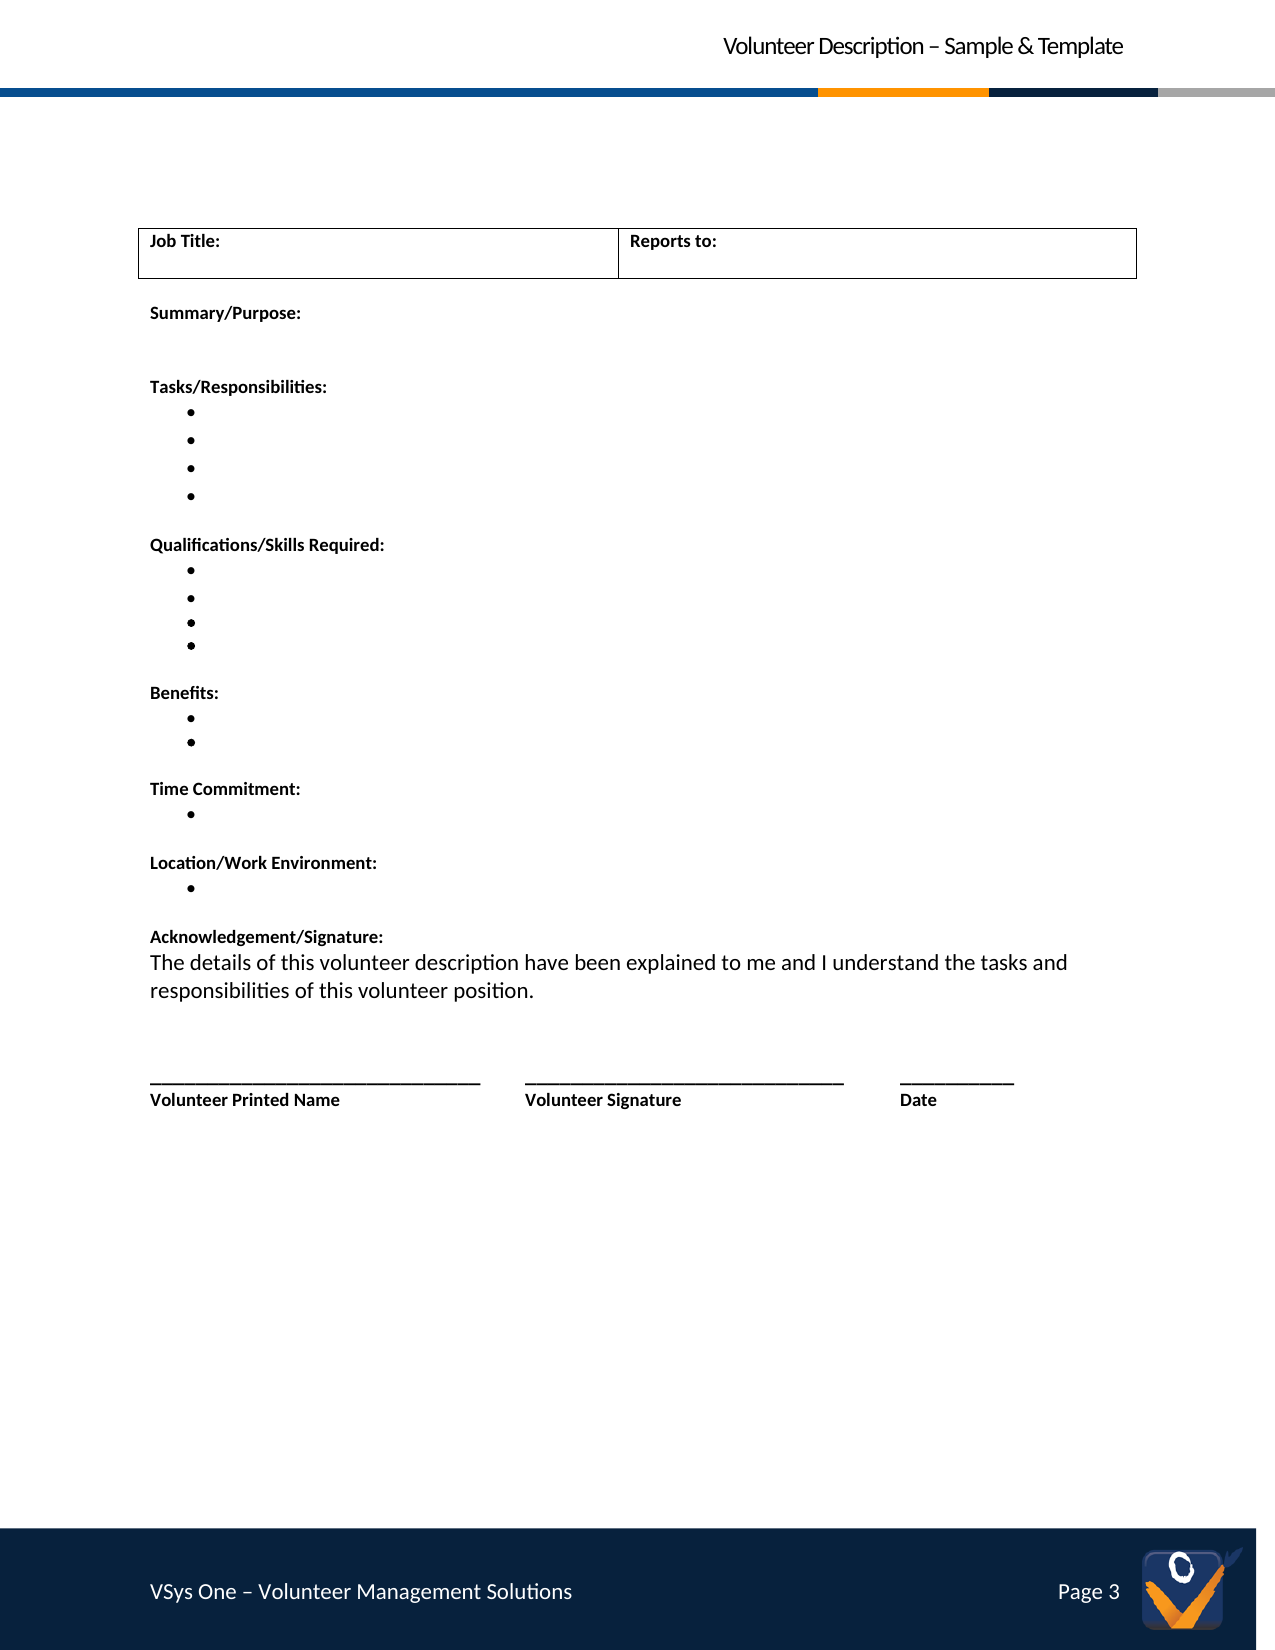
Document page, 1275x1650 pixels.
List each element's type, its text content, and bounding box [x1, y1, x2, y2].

text Location/Work Environment: [150, 851, 1125, 874]
text Acknowledgement/Signature: [150, 925, 1125, 948]
text Qualifications/Skills Required: [150, 533, 1125, 556]
text Summary/Purpose: [150, 301, 1125, 324]
table_header Job Title: [139, 229, 618, 277]
text Time Commitment: [150, 778, 1125, 801]
text Volunteer Printed Name Volunteer Signature Date [150, 1088, 1125, 1111]
picture [1142, 1538, 1243, 1639]
text _____________________________ ____________________________ __________ [150, 1060, 1125, 1088]
text Tasks/Responsibilities: [150, 375, 1125, 398]
text Benefits: [150, 681, 1125, 704]
table_header Reports to: [619, 229, 1136, 277]
text The details of this volunteer description have been explained to me and I understand the tasks and responsibilities of this volunteer position. [150, 948, 1125, 1004]
